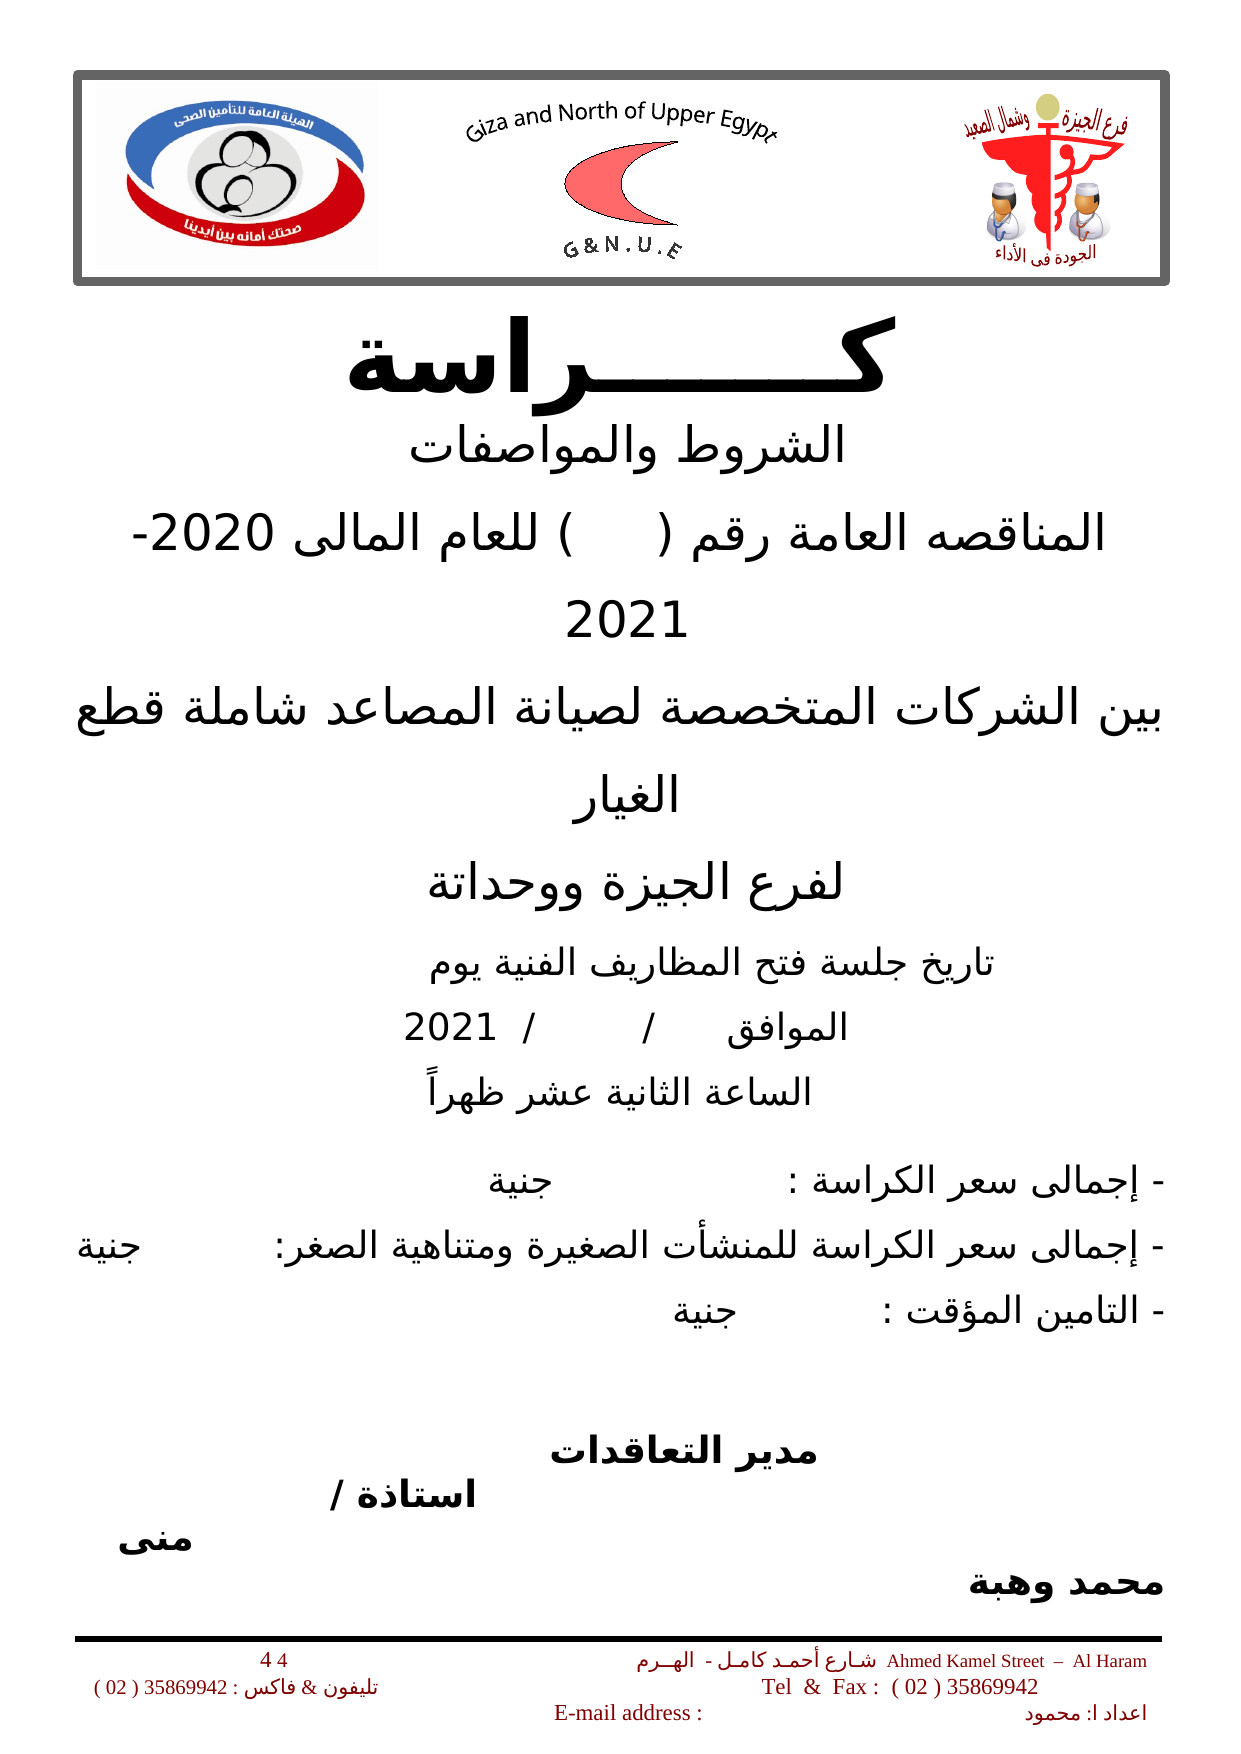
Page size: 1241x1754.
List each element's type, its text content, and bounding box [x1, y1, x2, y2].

text تاريخ جلسة فتح المظاريف الفنية يوم الموافق / / 2021 [75, 940, 1165, 1049]
text - إجمالى سعر الكراسة للمنشأت الصغيرة ومتناهية الصغر: جنية [75, 1224, 1165, 1267]
text الشروط والمواصفات [75, 416, 1165, 475]
text الساعة الثانية عشر ظهراً [75, 1071, 1165, 1115]
text مدير التعاقدات [75, 1400, 1165, 1472]
picture [979, 182, 1030, 242]
text منى محمد وهبة [75, 1516, 1165, 1603]
text - التامين المؤقت : جنية [75, 1289, 1165, 1333]
text استاذة / [75, 1472, 1165, 1516]
text - إجمالى سعر الكراسة : جنية [75, 1158, 1165, 1202]
text بين الشركات المتخصصة لصيانة المصاعد شاملة قطع الغيار [75, 678, 1165, 824]
text لفرع الجيزة ووحداتة [75, 853, 1165, 911]
picture [1062, 182, 1116, 242]
text كـــــــراسة [75, 300, 1165, 416]
text المناقصه العامة رقم ( ) للعام المالى 2020- 2021 [75, 504, 1165, 649]
picture [96, 81, 378, 269]
